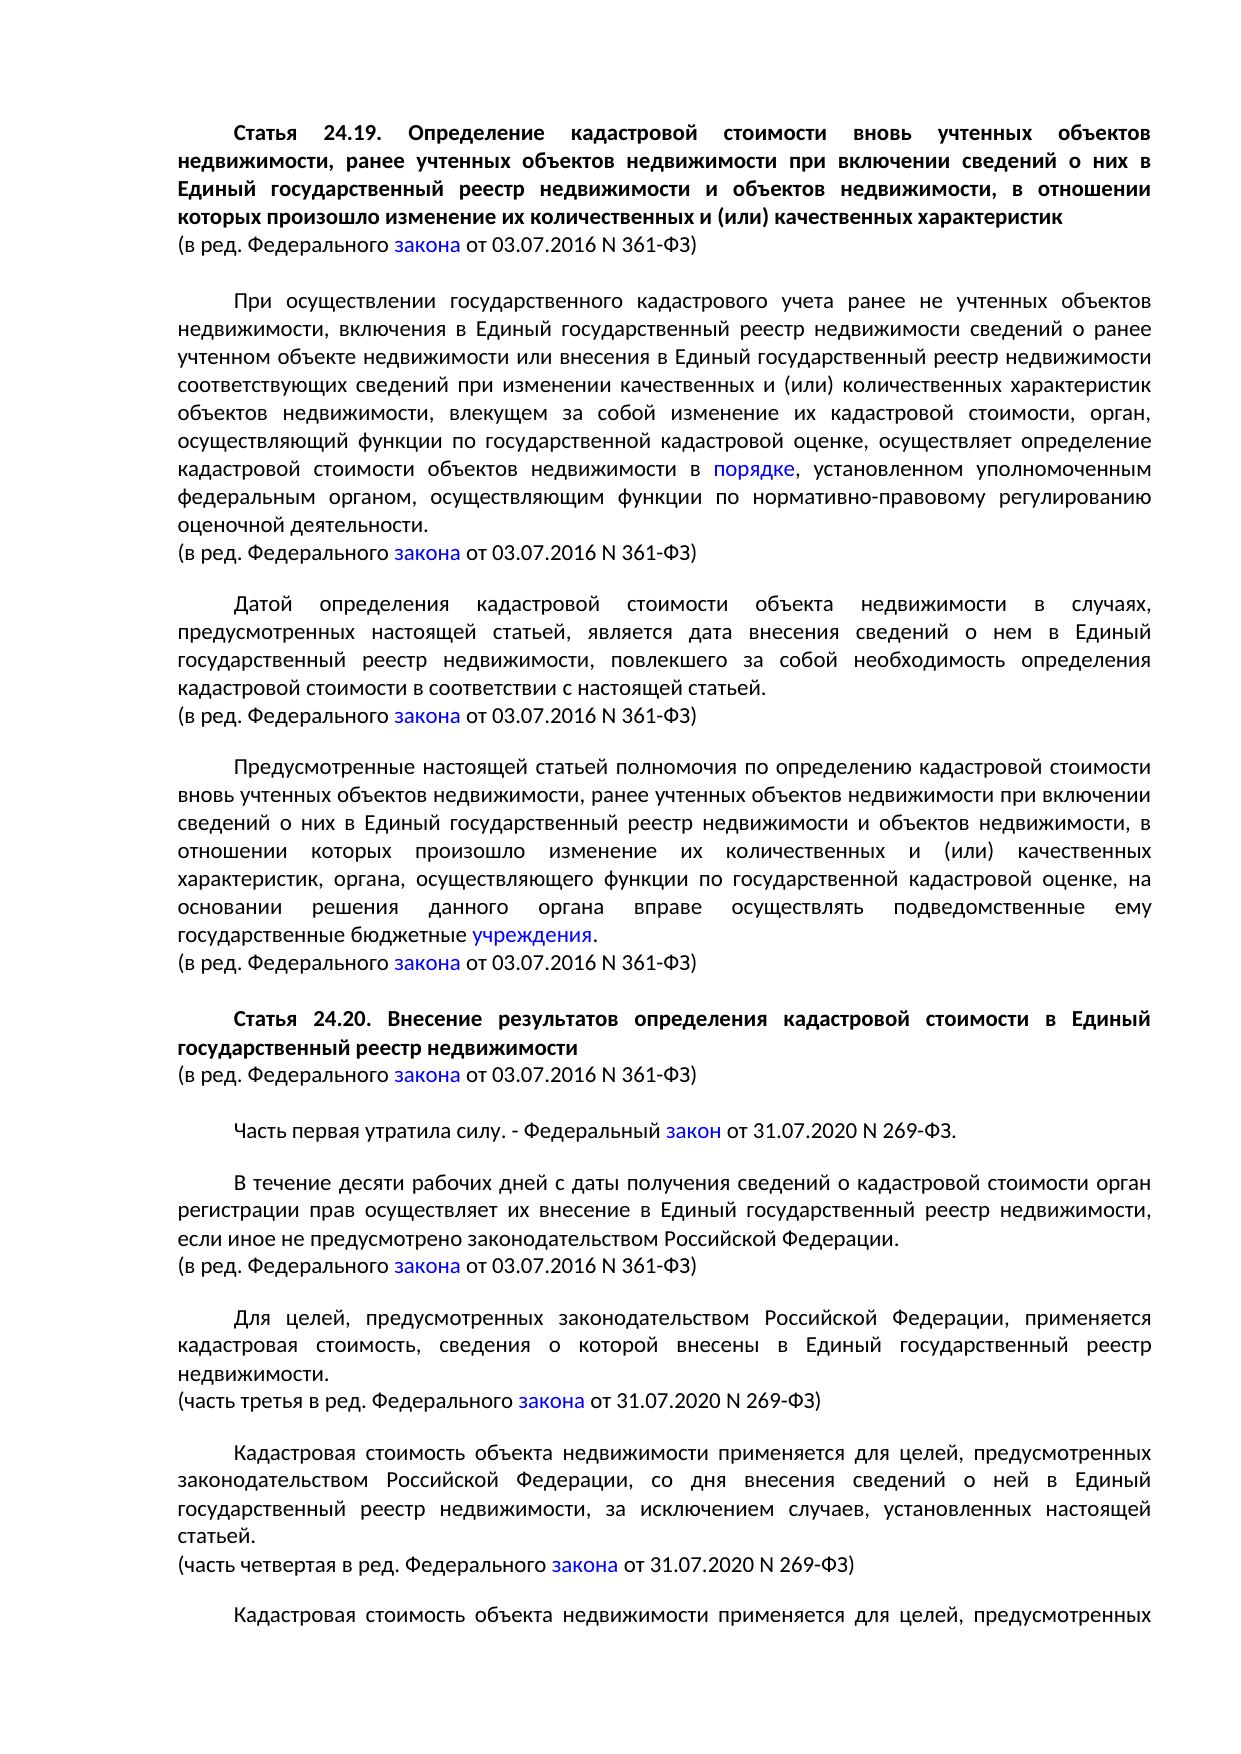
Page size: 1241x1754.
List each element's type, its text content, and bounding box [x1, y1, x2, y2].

text (в ред. Федерального закона от 03.07.2016 N 361-ФЗ) [177, 1061, 1152, 1089]
text Для целей, предусмотренных законодательством Российской Федерации, применяется кадастровая стоимость, сведения о которой внесены в Единый государственный реестр недвижимости. [177, 1303, 1152, 1387]
text (в ред. Федерального закона от 03.07.2016 N 361-ФЗ) [177, 1252, 1152, 1280]
text При осуществлении государственного кадастрового учета ранее не учтенных объектов недвижимости, включения в Единый государственный реестр недвижимости сведений о ранее учтенном объекте недвижимости или внесения в Единый государственный реестр недвижимости соответствующих сведений при изменении качественных и (или) количественных характеристик объектов недвижимости, влекущем за собой изменение их кадастровой стоимости, орган, осуществляющий функции по государственной кадастровой оценке, осуществляет определение кадастровой стоимости объектов недвижимости в порядке, установленном уполномоченным федеральным органом, осуществляющим функции по нормативно-правовому регулированию оценочной деятельности. [177, 286, 1152, 538]
title Статья 24.19. Определение кадастровой стоимости вновь учтенных объектов недвижимости, ранее учтенных объектов недвижимости при включении сведений о них в Единый государственный реестр недвижимости и объектов недвижимости, в отношении которых произошло изменение их количественных и (или) качественных характеристик [177, 118, 1152, 230]
text (в ред. Федерального закона от 03.07.2016 N 361-ФЗ) [177, 230, 1152, 258]
text Часть первая утратила силу. - Федеральный закон от 31.07.2020 N 269-ФЗ. [177, 1117, 1152, 1145]
text (часть четвертая в ред. Федерального закона от 31.07.2020 N 269-ФЗ) [177, 1550, 1152, 1578]
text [177, 1601, 1152, 1629]
text (в ред. Федерального закона от 03.07.2016 N 361-ФЗ) [177, 948, 1152, 977]
text (в ред. Федерального закона от 03.07.2016 N 361-ФЗ) [177, 701, 1152, 729]
text В течение десяти рабочих дней с даты получения сведений о кадастровой стоимости орган регистрации прав осуществляет их внесение в Единый государственный реестр недвижимости, если иное не предусмотрено законодательством Российской Федерации. [177, 1168, 1152, 1252]
title Статья 24.20. Внесение результатов определения кадастровой стоимости в Единый государственный реестр недвижимости [177, 1004, 1152, 1061]
text Датой определения кадастровой стоимости объекта недвижимости в случаях, предусмотренных настоящей статьей, является дата внесения сведений о нем в Единый государственный реестр недвижимости, повлекшего за собой необходимость определения кадастровой стоимости в соответствии с настоящей статьей. [177, 589, 1152, 701]
text (в ред. Федерального закона от 03.07.2016 N 361-ФЗ) [177, 538, 1152, 566]
text Предусмотренные настоящей статьей полномочия по определению кадастровой стоимости вновь учтенных объектов недвижимости, ранее учтенных объектов недвижимости при включении сведений о них в Единый государственный реестр недвижимости и объектов недвижимости, в отношении которых произошло изменение их количественных и (или) качественных характеристик, органа, осуществляющего функции по государственной кадастровой оценке, на основании решения данного органа вправе осуществлять подведомственные ему государственные бюджетные учреждения. [177, 752, 1152, 948]
text (часть третья в ред. Федерального закона от 31.07.2020 N 269-ФЗ) [177, 1387, 1152, 1415]
text Кадастровая стоимость объекта недвижимости применяется для целей, предусмотренных законодательством Российской Федерации, со дня внесения сведений о ней в Единый государственный реестр недвижимости, за исключением случаев, установленных настоящей статьей. [177, 1438, 1152, 1550]
